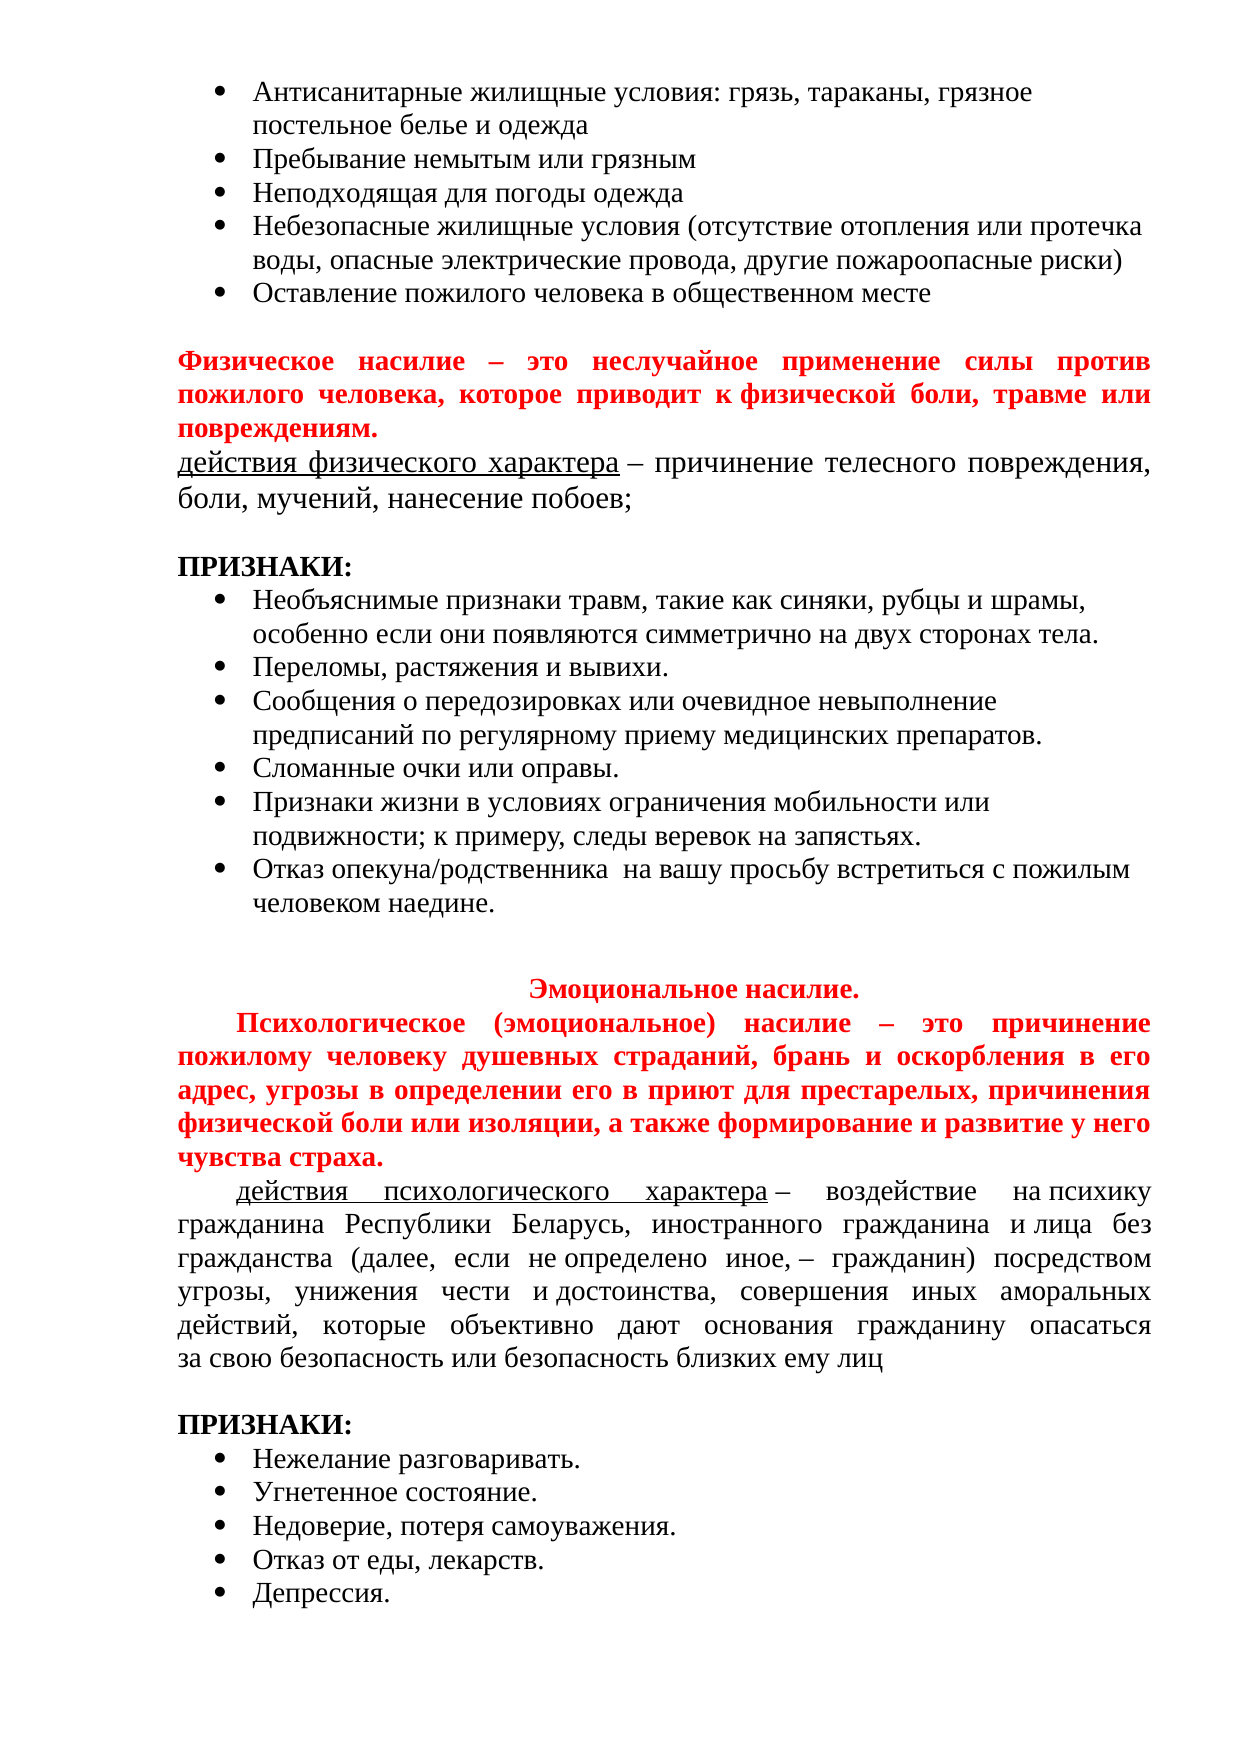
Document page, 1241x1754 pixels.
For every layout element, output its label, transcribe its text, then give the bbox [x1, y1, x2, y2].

list Сообщения о передозировках или очевидное невыполнение предписаний по регулярному приему медицинских препаратов. [215, 683, 1152, 750]
text ПРИЗНАКИ: [177, 549, 1152, 582]
list Признаки жизни в условиях ограничения мобильности или подвижности; к примеру, следы веревок на запястьях. [215, 784, 1152, 851]
list Переломы, растяжения и вывихи. [215, 649, 1152, 683]
list Пребывание немытым или грязным [215, 141, 1152, 175]
text Эмоциональное насилие. [177, 971, 1152, 1005]
list Отказ опекуна/родственника на вашу просьбу встретиться с пожилым человеком наедине. [215, 851, 1152, 918]
list Неподходящая для погоды одежда [215, 175, 1152, 208]
text Психологическое (эмоциональное) насилие – это причинение пожилому человеку душевных страданий, брань и оскорбления в его адрес, угрозы в определении его в приют для престарелых, причинения физической боли или изоляции, а также формирование и развитие у него чувства страха. [177, 1005, 1152, 1173]
list Небезопасные жилищные условия (отсутствие отопления или протечка воды, опасные электрические провода, другие пожароопасные риски) [215, 208, 1152, 276]
text ПРИЗНАКИ: [177, 1407, 1152, 1441]
text действия психологического характера – воздействие на психику гражданина Республики Беларусь, иностранного гражданина и лица без гражданства (далее, если не определено иное, – гражданин) посредством угрозы, унижения чести и достоинства, совершения иных аморальных действий, которые объективно дают основания гражданину опасаться за свою безопасность или безопасность близких ему лиц [177, 1173, 1152, 1374]
list Отказ от еды, лекарств. [215, 1542, 1152, 1576]
list Угнетенное состояние. [215, 1474, 1152, 1508]
list Оставление пожилого человека в общественном месте [215, 276, 1152, 309]
list Недоверие, потеря самоуважения. [215, 1508, 1152, 1542]
list Необъяснимые признаки травм, такие как синяки, рубцы и шрамы, особенно если они появляются симметрично на двух сторонах тела. [215, 582, 1152, 649]
list Нежелание разговаривать. [215, 1441, 1152, 1474]
list Антисанитарные жилищные условия: грязь, тараканы, грязное постельное белье и одежда [215, 74, 1152, 141]
text Физическое насилие – это неслучайное применение силы против пожилого человека, которое приводит к физической боли, травме или повреждениям. [177, 343, 1152, 443]
text действия физического характера – причинение телесного повреждения, боли, мучений, нанесение побоев; [177, 443, 1152, 515]
list Депрессия. [215, 1576, 1152, 1609]
list Сломанные очки или оправы. [215, 750, 1152, 784]
